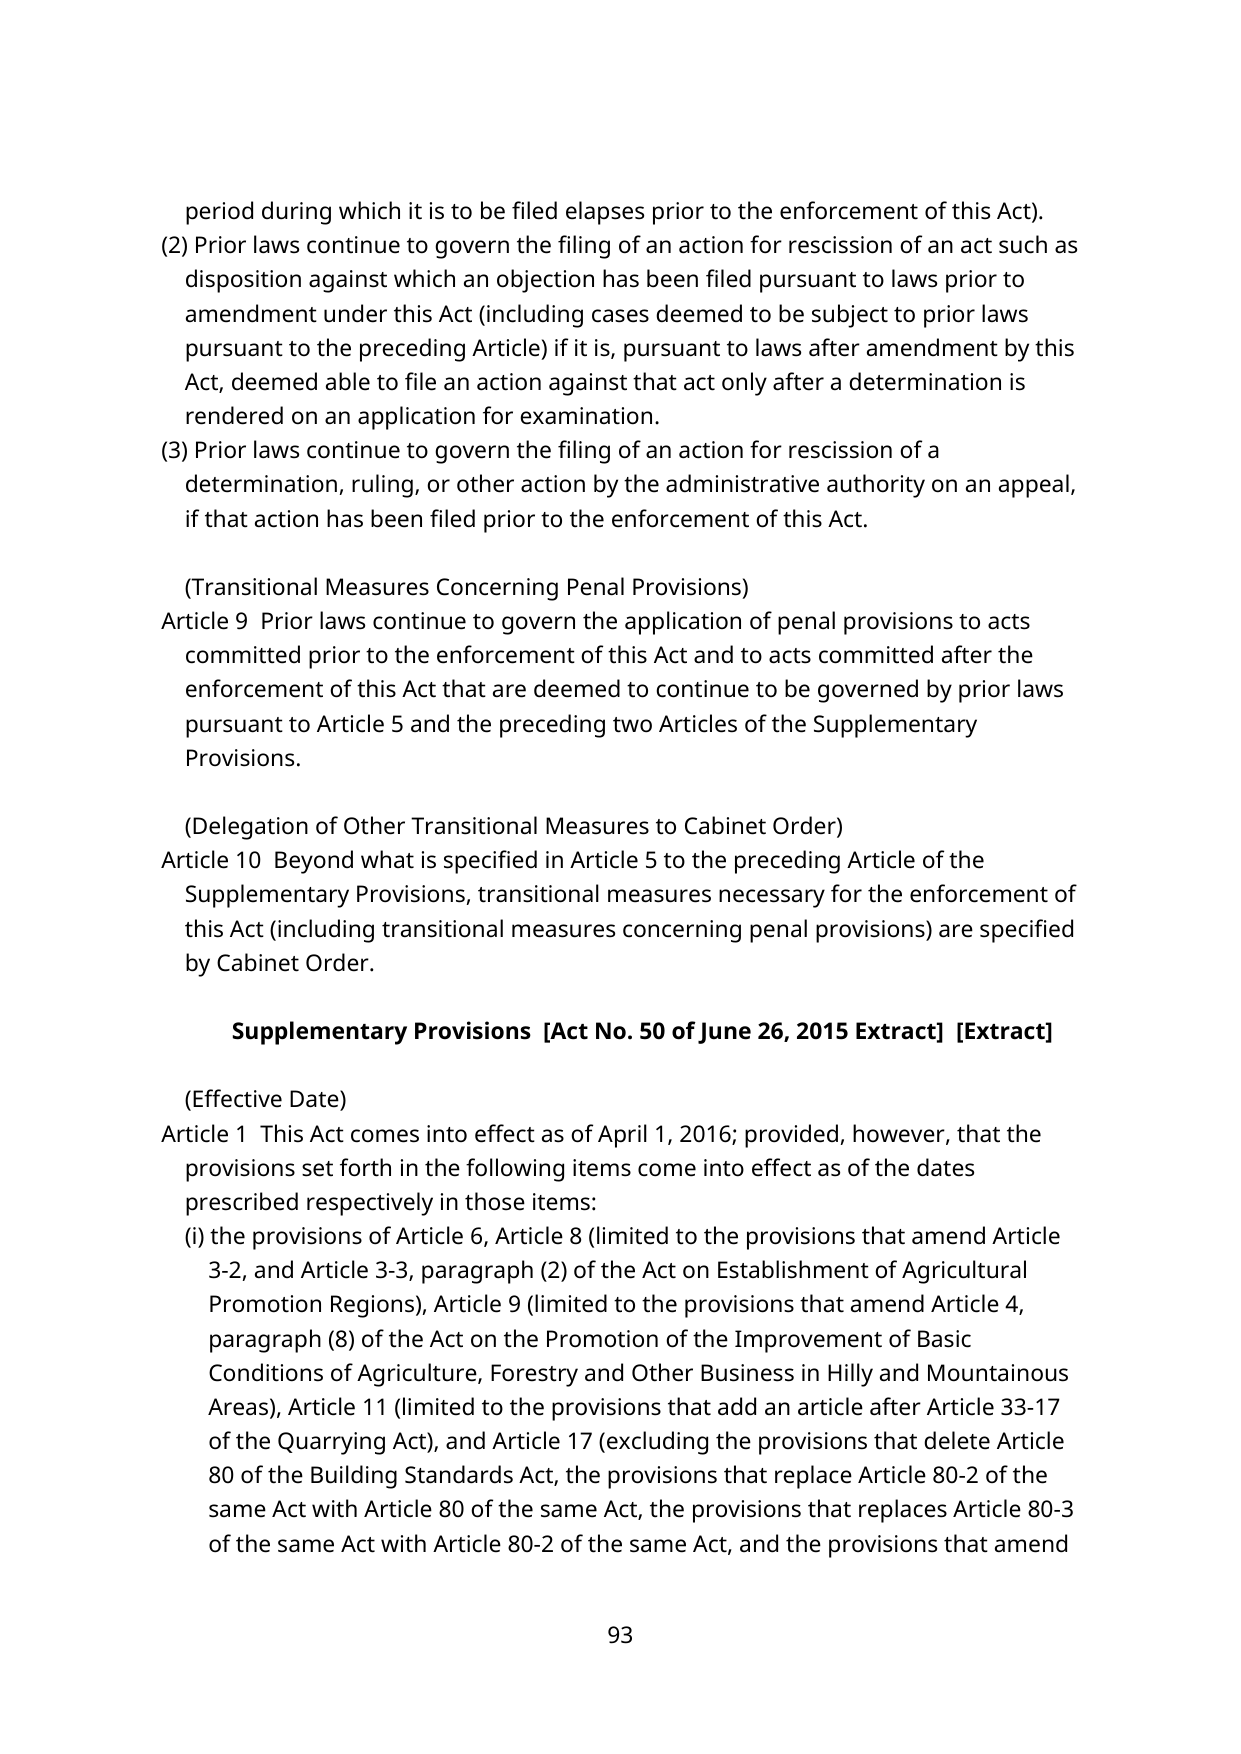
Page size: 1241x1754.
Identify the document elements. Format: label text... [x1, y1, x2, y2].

text Article 9 Prior laws continue to govern the application of penal provisions to acts committed prior to the enforcement of this Act and to acts committed after the enforcement of this Act that are deemed to continue to be governed by prior laws pursuant to Article 5 and the preceding two Articles of the Supplementary Provisions. [161, 604, 1079, 774]
text (2) Prior laws continue to govern the filing of an action for rescission of an act such as disposition against which an objection has been filed pursuant to laws prior to amendment under this Act (including cases deemed to be subject to prior laws pursuant to the preceding Article) if it is, pursuant to laws after amendment by this Act, deemed able to file an action against that act only after a determination is rendered on an application for examination. [161, 228, 1079, 433]
text (3) Prior laws continue to govern the filing of an action for rescission of a determination, ruling, or other action by the administrative authority on an appeal, if that action has been filed prior to the enforcement of this Act. [161, 433, 1079, 535]
text Supplementary Provisions [Act No. 50 of June 26, 2015 Extract] [Extract] [230, 1014, 1079, 1048]
text (Delegation of Other Transitional Measures to Cabinet Order) [184, 809, 1079, 843]
text Article 10 Beyond what is specified in Article 5 to the preceding Article of the Supplementary Provisions, transitional measures necessary for the enforcement of this Act (including transitional measures concerning penal provisions) are specified by Cabinet Order. [161, 843, 1079, 979]
text Article 1 This Act comes into effect as of April 1, 2016; provided, however, that the provisions set forth in the following items come into effect as of the dates prescribed respectively in those items: [161, 1116, 1079, 1219]
text (Transitional Measures Concerning Penal Provisions) [184, 569, 1079, 604]
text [161, 194, 1079, 228]
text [184, 1219, 1079, 1560]
text (Effective Date) [184, 1082, 1079, 1116]
